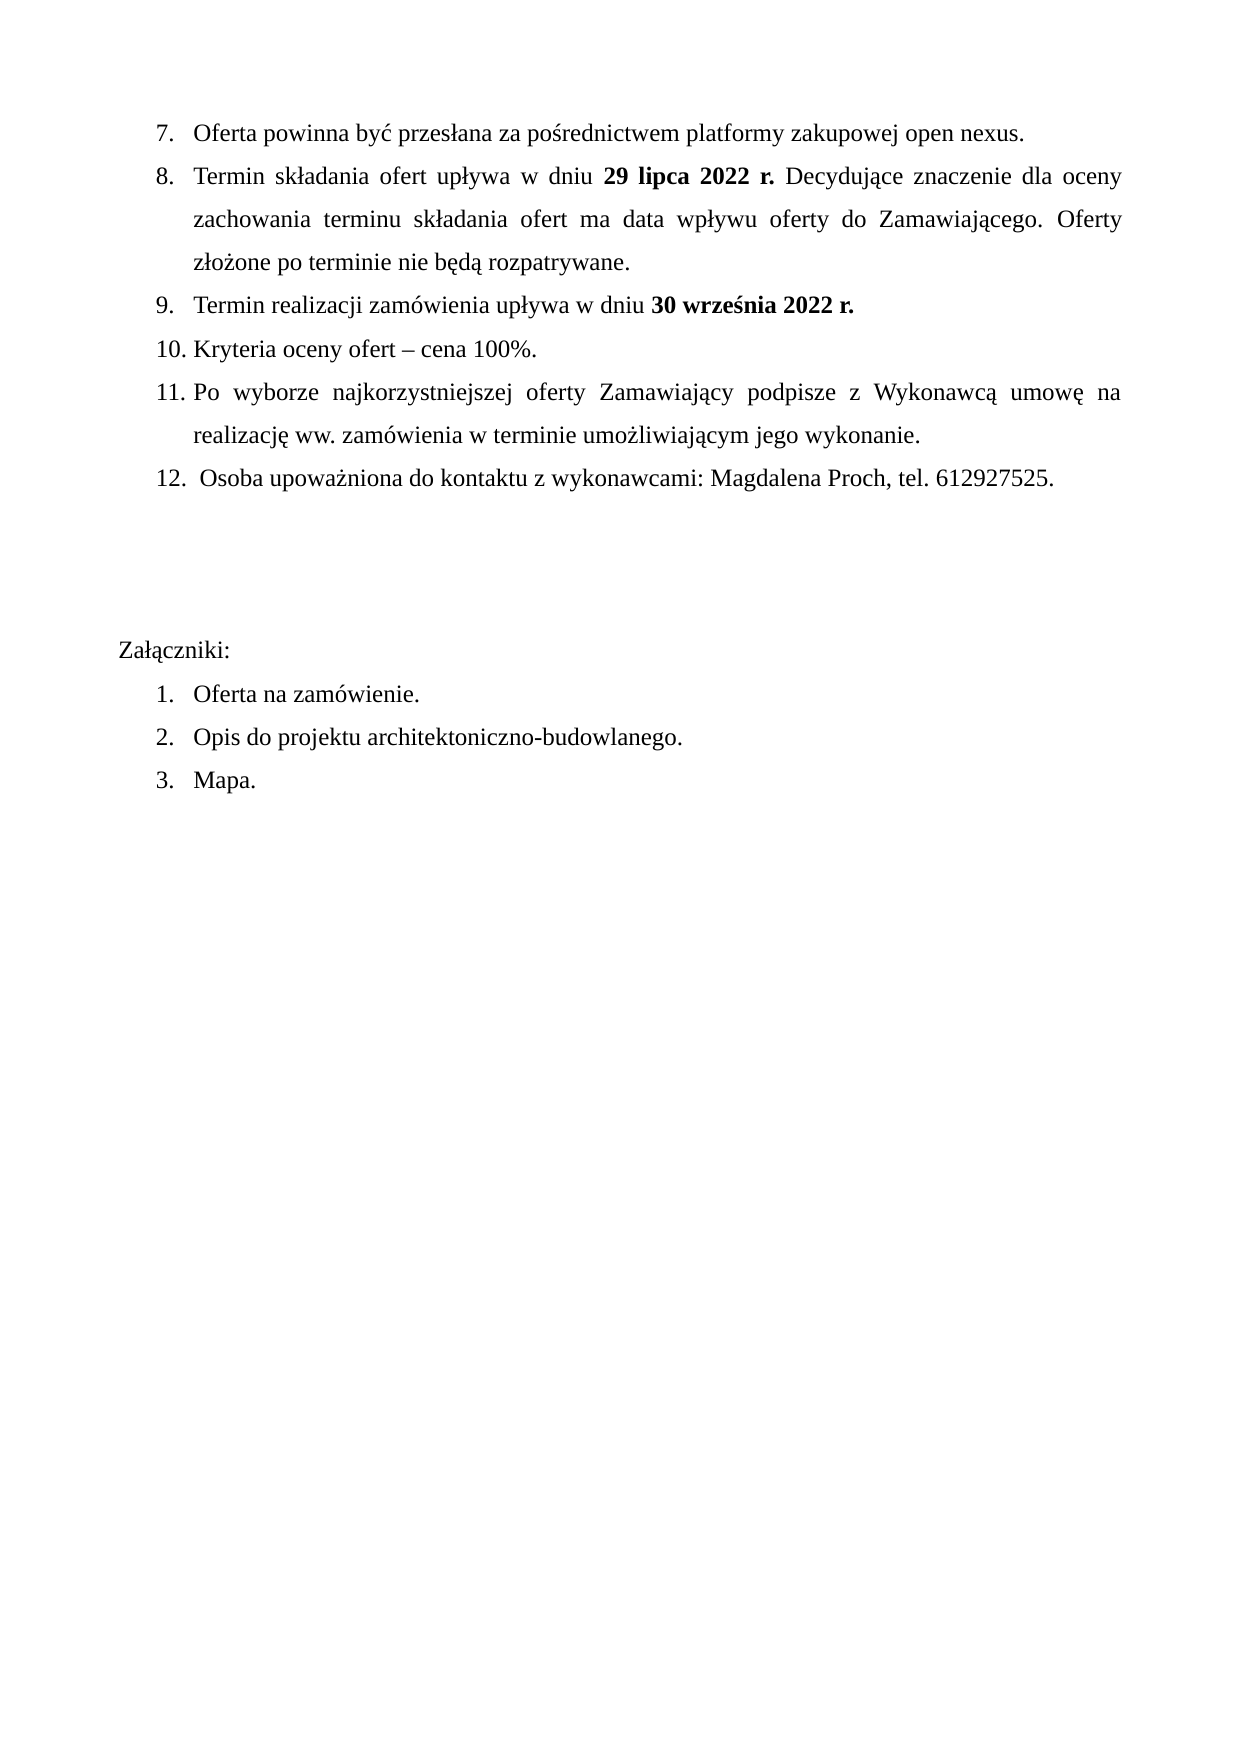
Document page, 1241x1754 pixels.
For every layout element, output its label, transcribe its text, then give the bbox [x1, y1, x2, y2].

list Termin składania ofert upływa w dniu 29 lipca 2022 r. Decydujące znaczenie dla oceny zachowania terminu składania ofert ma data wpływu oferty do Zamawiającego. Oferty złożone po terminie nie będą rozpatrywane. [156, 161, 1122, 276]
list Opis do projektu architektoniczno-budowlanego. [156, 722, 1122, 751]
list Termin realizacji zamówienia upływa w dniu 30 września 2022 r. [156, 291, 1122, 319]
list Oferta powinna być przesłana za pośrednictwem platformy zakupowej open nexus. [156, 118, 1122, 147]
text Załączniki: [118, 636, 1122, 664]
list Po wyborze najkorzystniejszej oferty Zamawiający podpisze z Wykonawcą umowę na realizację ww. zamówienia w terminie umożliwiającym jego wykonanie. [156, 377, 1122, 449]
list Oferta na zamówienie. [156, 679, 1122, 707]
list Mapa. [156, 765, 1122, 794]
list Osoba upoważniona do kontaktu z wykonawcami: Magdalena Proch, tel. 612927525. [156, 463, 1122, 492]
list Kryteria oceny ofert – cena 100%. [156, 334, 1122, 362]
